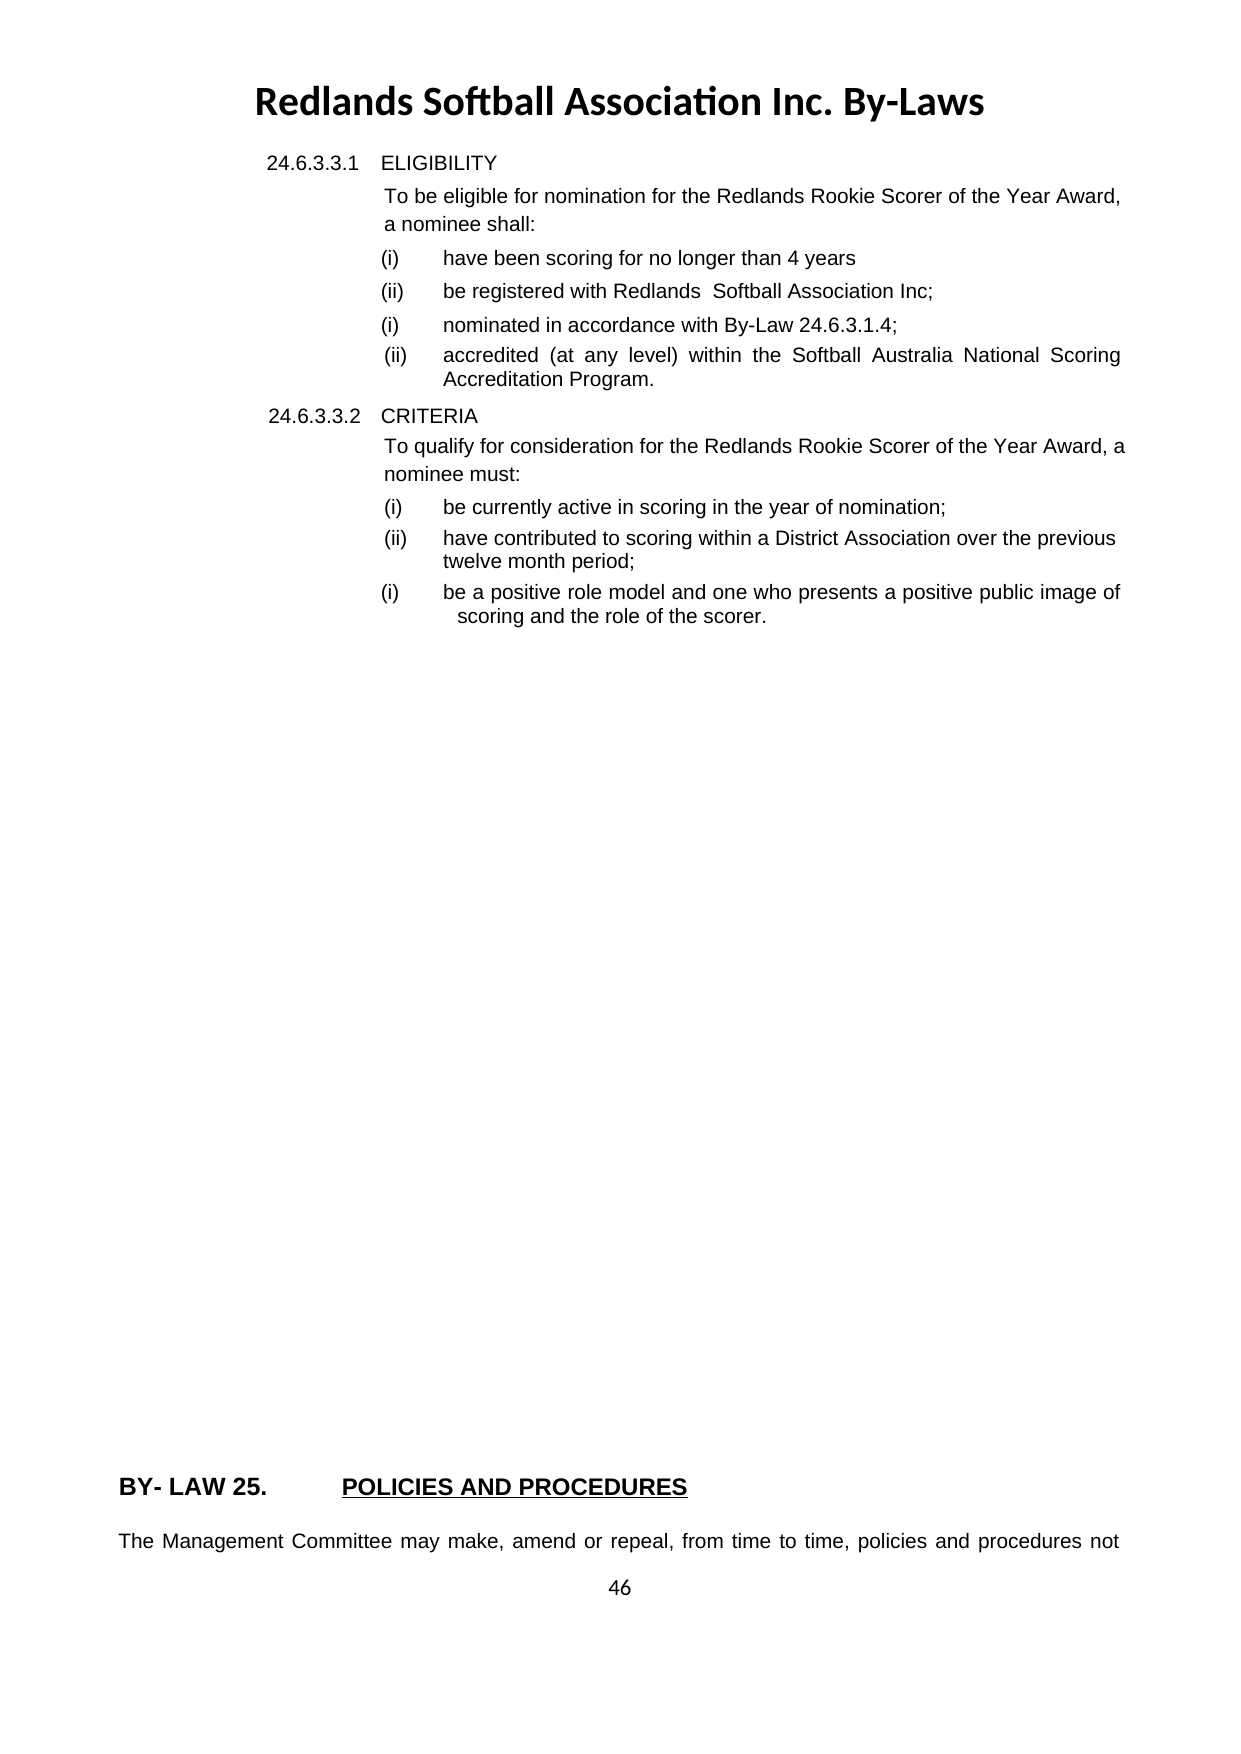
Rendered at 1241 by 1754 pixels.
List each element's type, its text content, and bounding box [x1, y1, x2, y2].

text To be eligible for nomination for the Redlands Rookie Scorer of the Year Award, a nominee shall: [384, 184, 1121, 236]
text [118, 1530, 1121, 1553]
list accredited (at any level) within the Softball Australia National Scoring Accreditation Program. [384, 343, 1121, 391]
text 24.6.3.3.1 ELIGIBILITY [266, 151, 1126, 174]
list be a positive role model and one who presents a positive public image of scoring and the role of the scorer. [381, 579, 1121, 627]
text (i) be currently active in scoring in the year of nomination; [384, 495, 1121, 519]
text (i) have been scoring for no longer than 4 years [381, 246, 1121, 269]
text (ii) be registered with Redlands Softball Association Inc; [381, 279, 1121, 303]
list CRITERIA [268, 404, 1126, 428]
text (ii) have contributed to scoring within a District Association over the previous twelve month period; [384, 525, 1121, 573]
list nominated in accordance with By-Law 24.6.3.1.4; [381, 313, 1121, 337]
text To qualify for consideration for the Redlands Rookie Scorer of the Year Award, a nominee must: [384, 434, 1126, 485]
text BY- LAW 25. POLICIES AND PROCEDURES [119, 1473, 1121, 1501]
